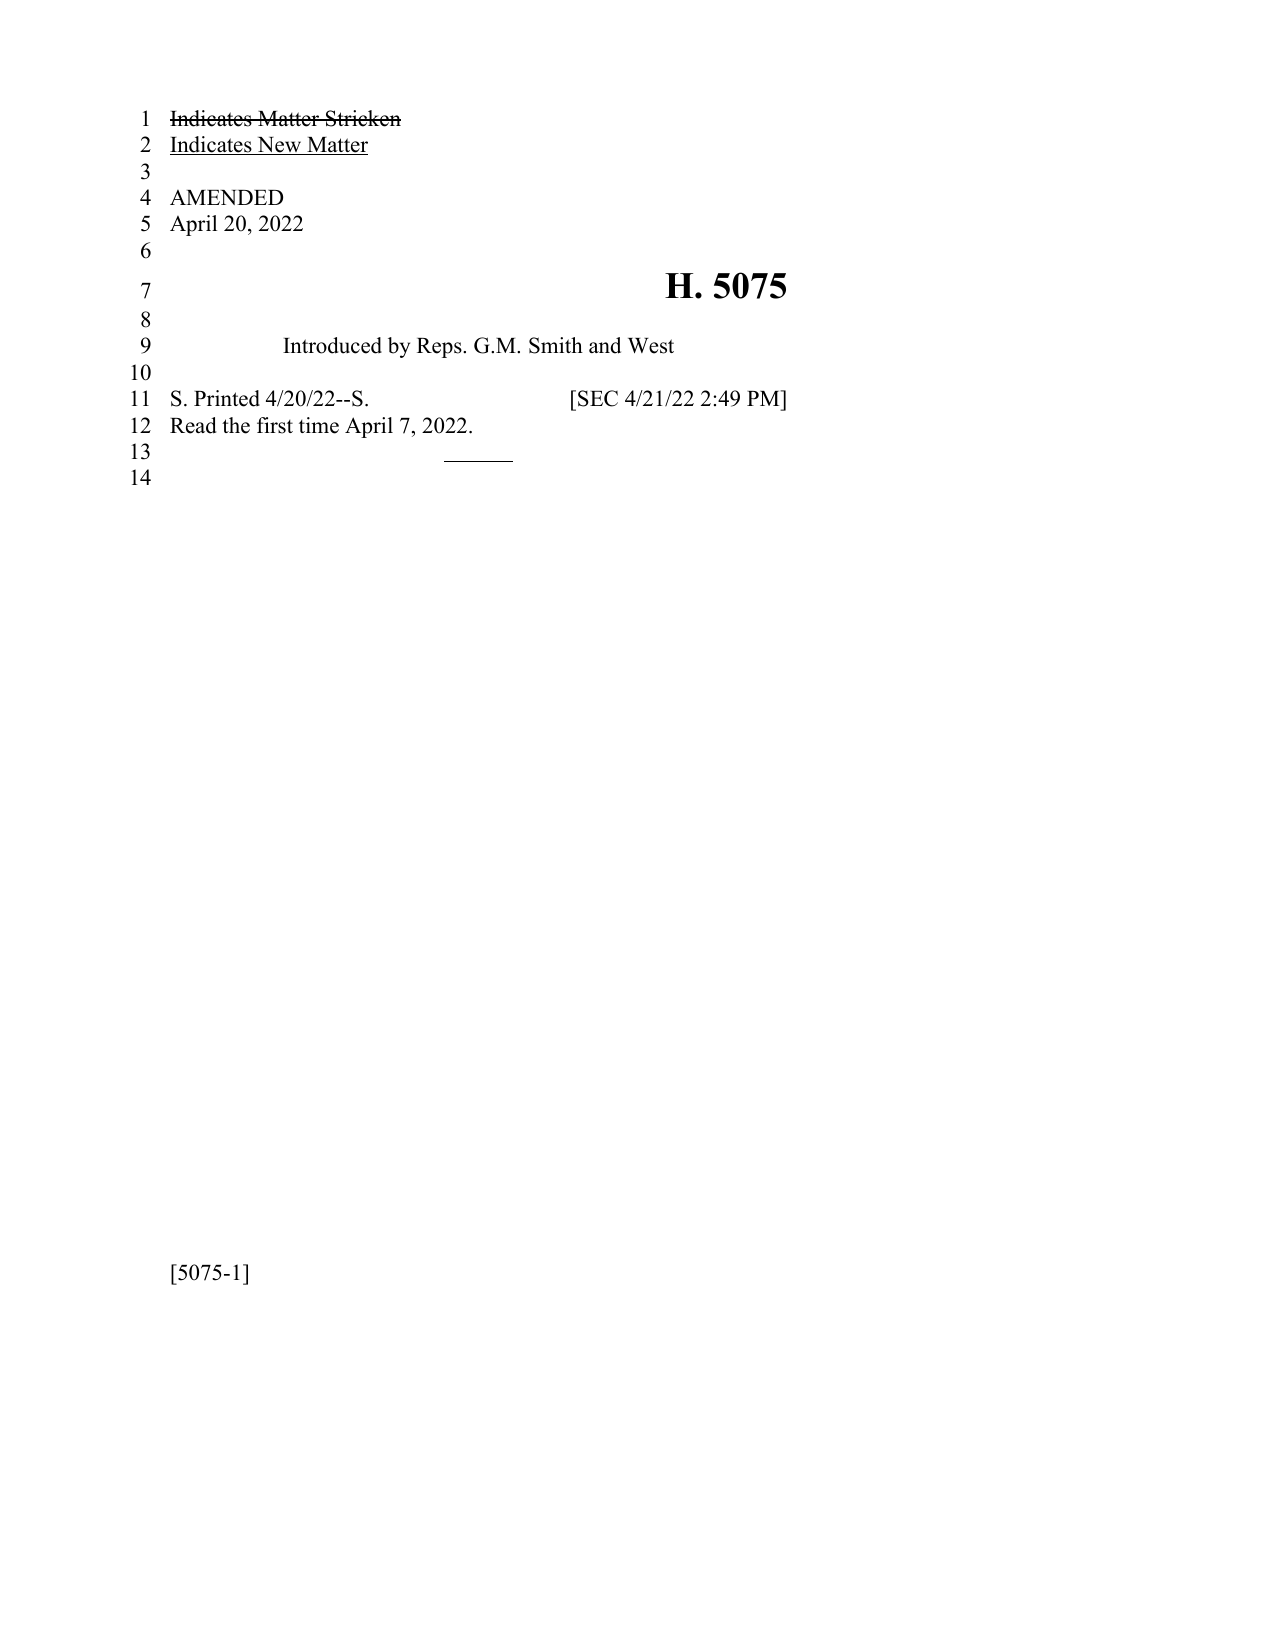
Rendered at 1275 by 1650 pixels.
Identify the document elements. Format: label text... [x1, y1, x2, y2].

text Read the first time April 7, 2022. [169, 412, 787, 438]
text Introduced by Reps. G.M. Smith and West [169, 333, 787, 359]
text AMENDED [169, 184, 787, 210]
text S. Printed 4/20/22--S. [SEC 4/21/22 2:49 PM] [169, 385, 787, 412]
text Indicates New Matter [169, 131, 787, 158]
text H. 5075 [169, 263, 787, 306]
text April 20, 2022 [169, 210, 787, 237]
text Indicates Matter Stricken [169, 105, 787, 131]
